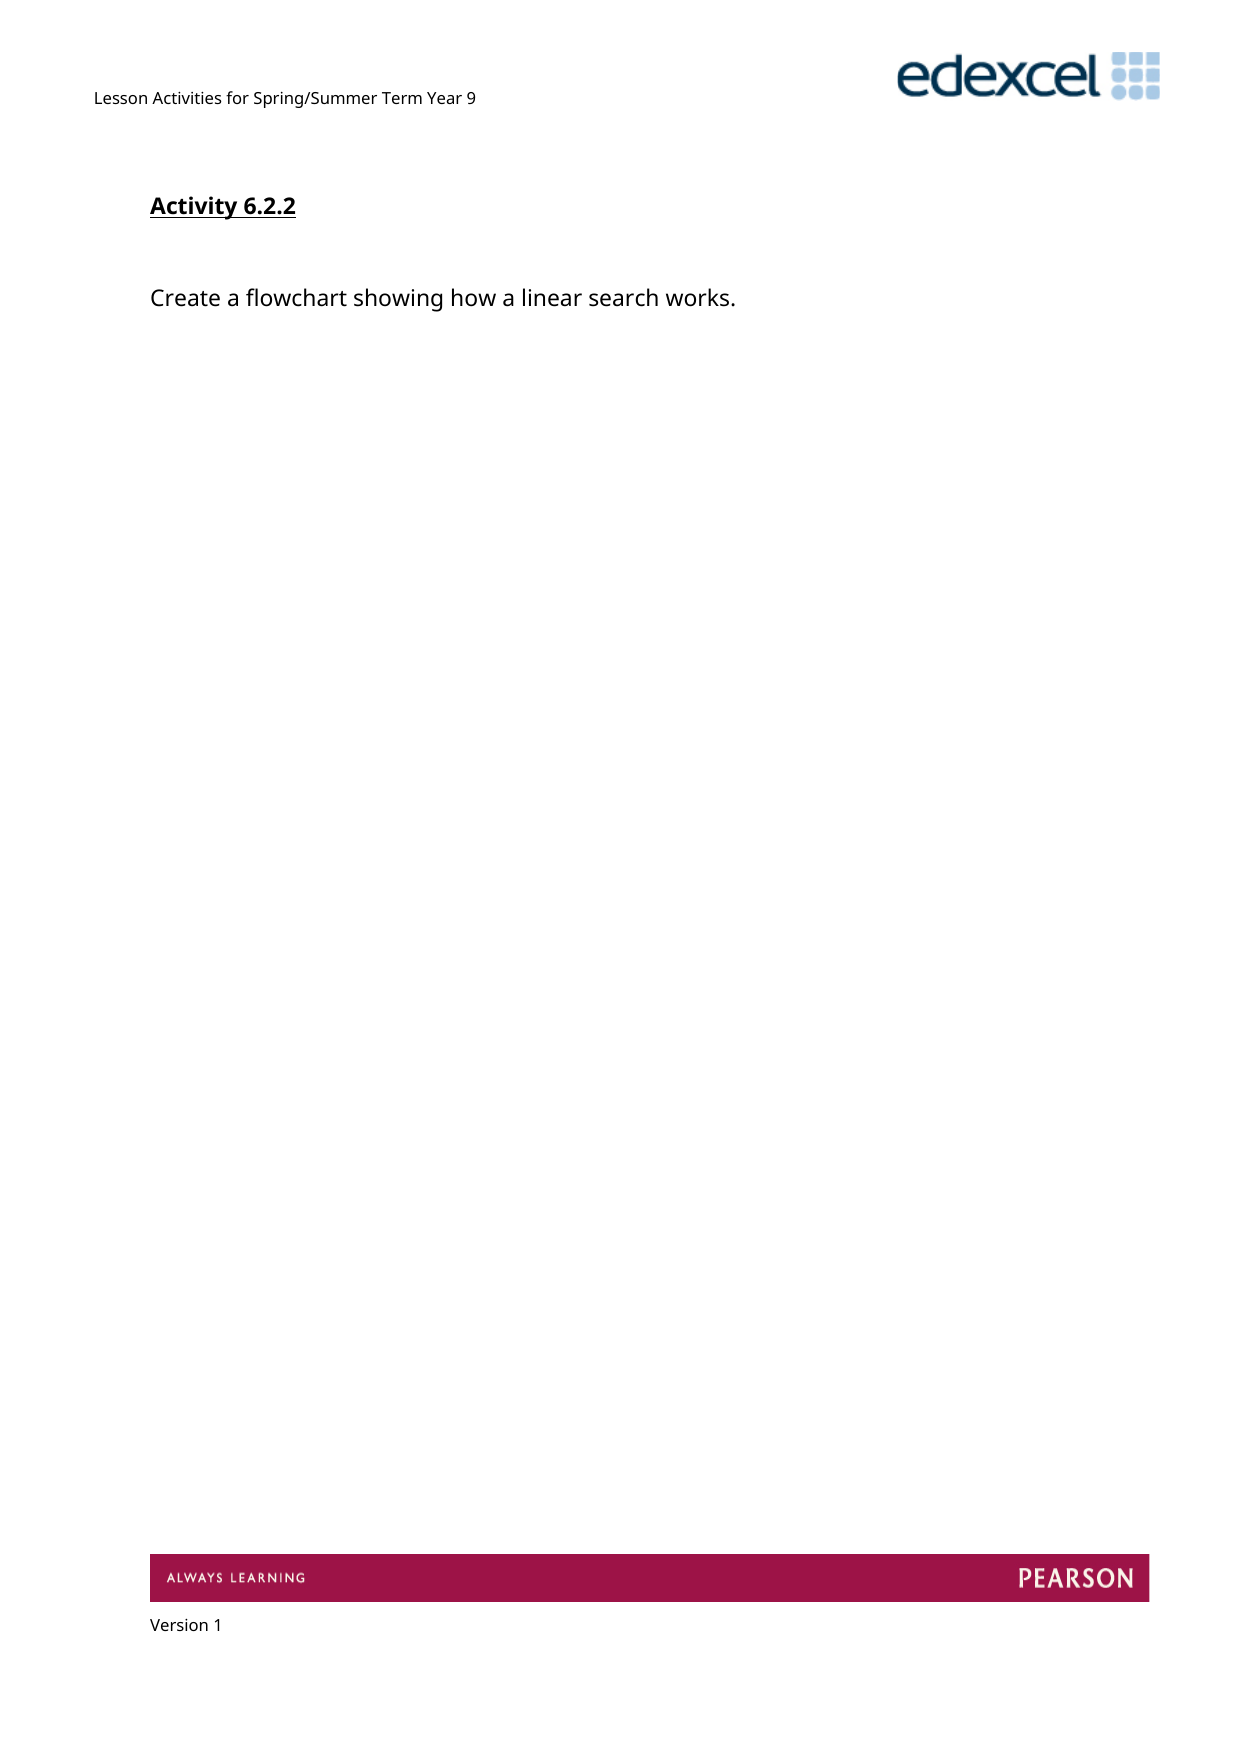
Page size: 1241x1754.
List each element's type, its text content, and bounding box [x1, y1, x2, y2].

picture [897, 52, 1160, 101]
subtitle Activity 6.2.2 [150, 190, 1090, 221]
picture [150, 1554, 1150, 1602]
text Create a flowchart showing how a linear search works. [150, 282, 1090, 314]
